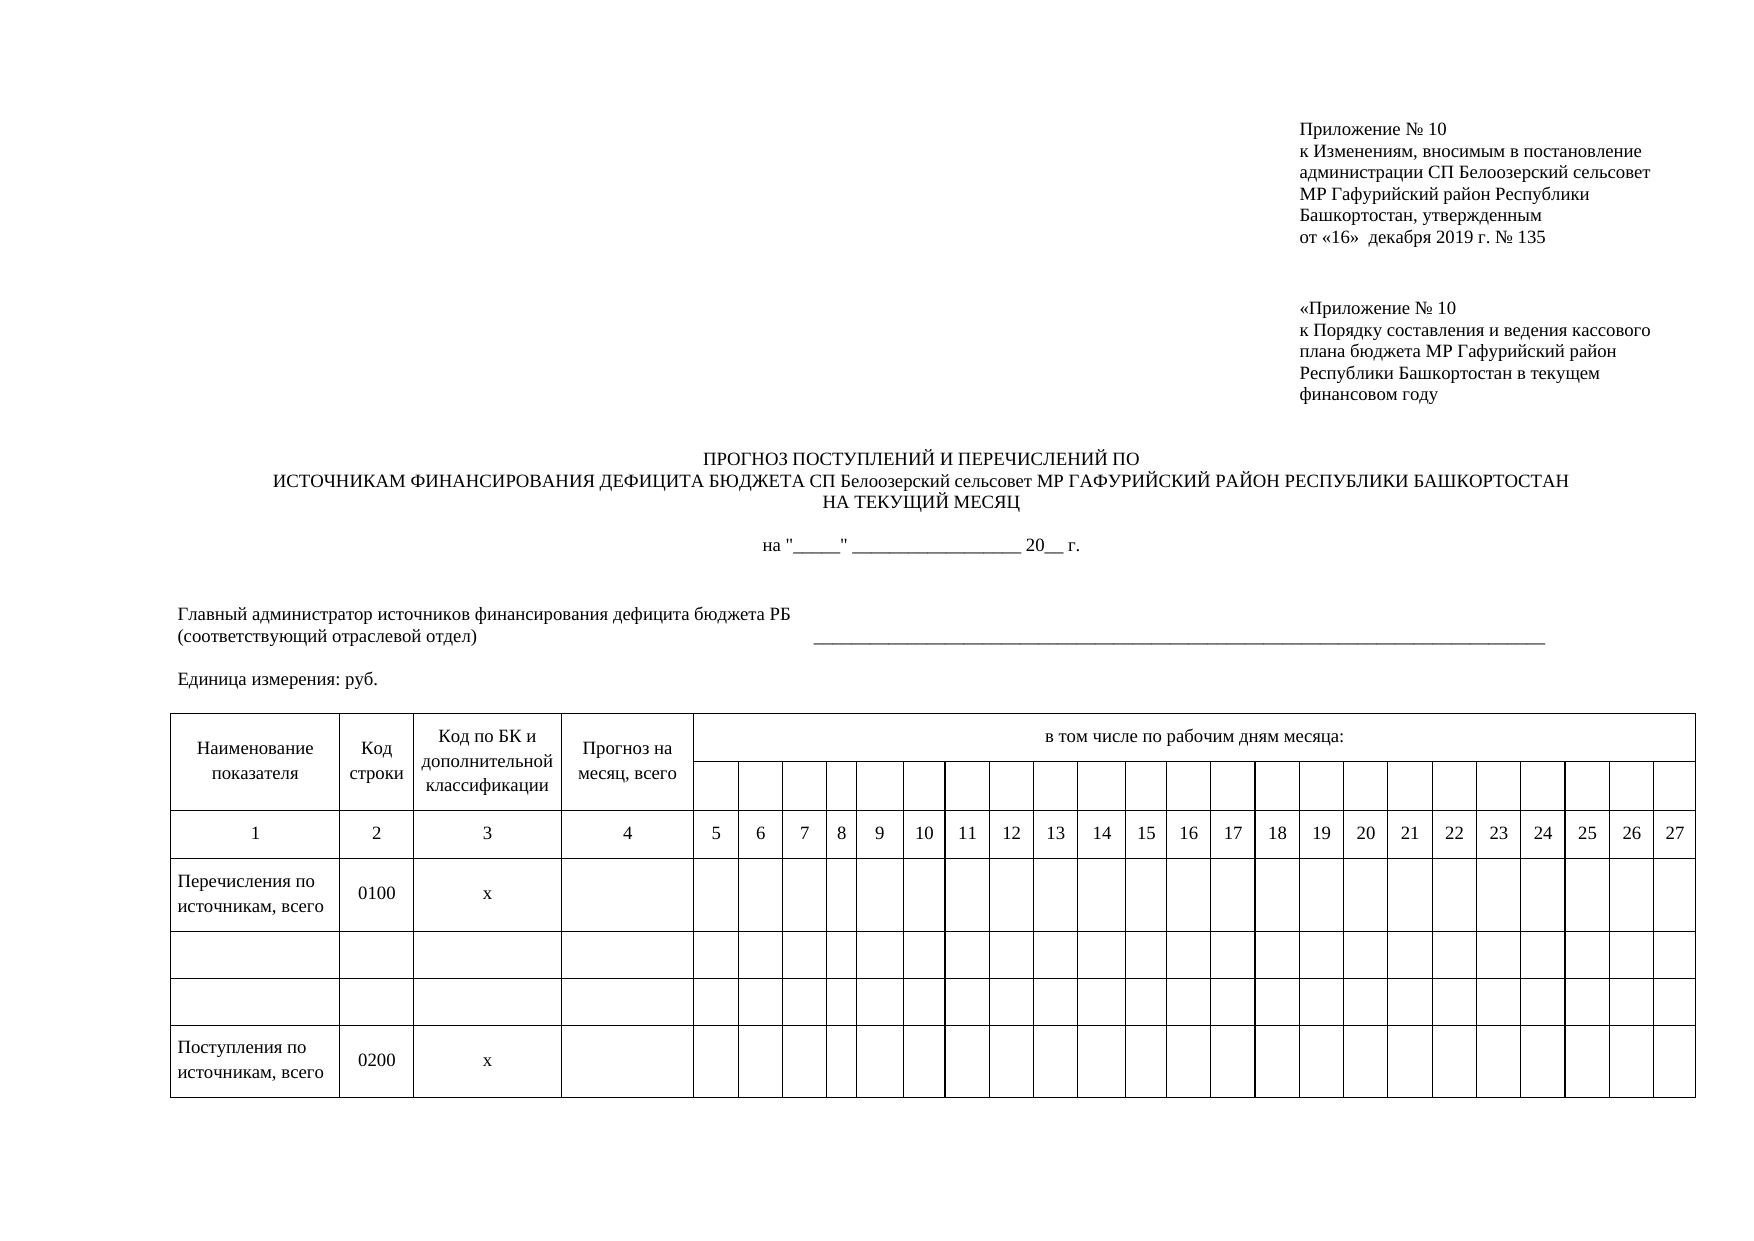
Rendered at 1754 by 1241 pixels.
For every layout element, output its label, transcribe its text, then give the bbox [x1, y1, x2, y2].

table_cell [827, 762, 856, 810]
table_header в том числе по рабочим дням месяца: [694, 714, 1695, 761]
table_cell 9 [857, 811, 903, 858]
table_cell 17 [1211, 811, 1254, 858]
table_cell [1388, 859, 1432, 931]
table_cell [1388, 979, 1432, 1025]
table_cell 21 [1388, 811, 1432, 858]
table_cell [1256, 762, 1299, 810]
table_cell [562, 1026, 693, 1097]
table_cell [694, 762, 738, 810]
table_cell [1078, 932, 1125, 978]
table_cell [1167, 932, 1210, 978]
table_cell [857, 979, 903, 1025]
table_cell [1211, 1026, 1254, 1097]
text Единица измерения: руб. [177, 668, 1665, 689]
table_header Код строки [340, 714, 413, 810]
table_cell [990, 762, 1033, 810]
table_cell [1034, 979, 1077, 1025]
table_cell [1610, 859, 1653, 931]
table_cell [1078, 979, 1125, 1025]
table_cell [1256, 932, 1299, 978]
table_cell [827, 979, 856, 1025]
table_cell [1300, 979, 1343, 1025]
table_cell [783, 979, 826, 1025]
text к Порядку составления и ведения кассового плана бюджета МР Гафурийский район Республики Башкортостан в текущем финансовом году [1299, 319, 1665, 405]
table_cell [1610, 1026, 1653, 1097]
table_cell [1344, 932, 1387, 978]
table_cell 0200 [340, 1026, 413, 1097]
table_cell [1256, 859, 1299, 931]
table_cell [990, 859, 1033, 931]
table_cell [1211, 859, 1254, 931]
table_cell Перечисления по источникам, всего [171, 859, 339, 931]
table_cell [783, 762, 826, 810]
table_cell [1034, 762, 1077, 810]
table_cell [171, 932, 339, 978]
table_cell 2 [340, 811, 413, 858]
table_cell [1344, 762, 1387, 810]
table_cell [1477, 762, 1520, 810]
table_cell [1256, 979, 1299, 1025]
table_cell [1167, 859, 1210, 931]
table_cell [904, 932, 944, 978]
text ПРОГНОЗ ПОСТУПЛЕНИЙ И ПЕРЕЧИСЛЕНИЙ ПО [177, 448, 1665, 469]
table_cell [783, 859, 826, 931]
table_cell [904, 762, 944, 810]
table_cell [1078, 762, 1125, 810]
table_cell [1126, 1026, 1166, 1097]
table_cell 7 [783, 811, 826, 858]
table_cell [946, 762, 989, 810]
table_cell [1654, 932, 1695, 978]
table_cell [739, 1026, 782, 1097]
table_cell 6 [739, 811, 782, 858]
table_cell [946, 932, 989, 978]
table_cell [1126, 932, 1166, 978]
table_cell [562, 932, 693, 978]
table_cell [1654, 762, 1695, 810]
table_cell [340, 932, 413, 978]
table_cell 23 [1477, 811, 1520, 858]
table_cell [1078, 859, 1125, 931]
table_cell [1256, 1026, 1299, 1097]
table_cell [1610, 979, 1653, 1025]
table_cell Поступления по источникам, всего [171, 1026, 339, 1097]
table_cell [1126, 762, 1166, 810]
table_cell [1167, 1026, 1210, 1097]
table_cell [414, 932, 561, 978]
table_cell 10 [904, 811, 944, 858]
table_cell [1034, 1026, 1077, 1097]
table_cell [694, 859, 738, 931]
table_cell [1211, 762, 1254, 810]
table_cell [1477, 1026, 1520, 1097]
table_cell 0100 [340, 859, 413, 931]
table_cell [340, 979, 413, 1025]
table_cell [827, 932, 856, 978]
table_cell 25 [1566, 811, 1609, 858]
table_cell [1344, 1026, 1387, 1097]
table_cell 1 [171, 811, 339, 858]
text на "_____" __________________ 20__ г. [177, 534, 1665, 556]
table_cell [171, 979, 339, 1025]
table_cell [1654, 859, 1695, 931]
table_cell [1566, 1026, 1609, 1097]
table_cell 22 [1433, 811, 1476, 858]
table_cell x [414, 1026, 561, 1097]
table_cell [1521, 932, 1564, 978]
table_cell [1167, 979, 1210, 1025]
table_cell [1126, 859, 1166, 931]
table_cell [904, 979, 944, 1025]
table_cell [990, 1026, 1033, 1097]
table_cell [1211, 932, 1254, 978]
table_cell [694, 1026, 738, 1097]
table_cell [694, 979, 738, 1025]
table_cell [904, 859, 944, 931]
table_cell [1300, 859, 1343, 931]
text «Приложение № 10 [1299, 297, 1665, 319]
table_cell [562, 859, 693, 931]
table_cell [1654, 1026, 1695, 1097]
table_cell [1566, 979, 1609, 1025]
table_cell [783, 932, 826, 978]
table_cell [857, 932, 903, 978]
table_cell 14 [1078, 811, 1125, 858]
table_cell [990, 979, 1033, 1025]
table_cell [414, 979, 561, 1025]
text НА ТЕКУЩИЙ МЕСЯЦ [177, 491, 1665, 513]
table_cell [827, 1026, 856, 1097]
table_cell [904, 1026, 944, 1097]
table_cell [739, 979, 782, 1025]
table_cell [1300, 762, 1343, 810]
table_cell 12 [990, 811, 1033, 858]
text (соответствующий отраслевой отдел) ______________________________________________________________________________ [177, 625, 1665, 646]
table_cell 3 [414, 811, 561, 858]
table_cell [1388, 1026, 1432, 1097]
table_cell [1433, 859, 1476, 931]
table_cell [783, 1026, 826, 1097]
table_cell 11 [946, 811, 989, 858]
table_cell [1654, 979, 1695, 1025]
text ИСТОЧНИКАМ ФИНАНСИРОВАНИЯ ДЕФИЦИТА БЮДЖЕТА СП Белоозерский сельсовет МР ГАФУРИЙСКИЙ РАЙОН РЕСПУБЛИКИ БАШКОРТОСТАН [177, 469, 1665, 491]
table_cell [946, 1026, 989, 1097]
table_cell [1344, 979, 1387, 1025]
table_cell 20 [1344, 811, 1387, 858]
table_cell [1433, 979, 1476, 1025]
table_cell 27 [1654, 811, 1695, 858]
table_cell [1566, 859, 1609, 931]
table_cell [1300, 1026, 1343, 1097]
text Главный администратор источников финансирования дефицита бюджета РБ [177, 603, 1665, 625]
table_cell [946, 859, 989, 931]
table_cell [694, 932, 738, 978]
table_cell [857, 762, 903, 810]
table_cell 15 [1126, 811, 1166, 858]
table_cell [1521, 979, 1564, 1025]
table_cell 4 [562, 811, 693, 858]
table_cell [1610, 762, 1653, 810]
table_cell 26 [1610, 811, 1653, 858]
text от «16» декабря 2019 г. № 135 [1299, 226, 1665, 247]
table_cell [1126, 979, 1166, 1025]
table_cell [1521, 762, 1564, 810]
table_cell 16 [1167, 811, 1210, 858]
table_cell [1388, 932, 1432, 978]
table_cell [857, 859, 903, 931]
table_cell [1566, 932, 1609, 978]
table_cell [1034, 932, 1077, 978]
table_cell [1433, 1026, 1476, 1097]
table_cell 19 [1300, 811, 1343, 858]
table_cell [857, 1026, 903, 1097]
table_cell [1477, 859, 1520, 931]
table_cell [562, 979, 693, 1025]
table_cell [1521, 859, 1564, 931]
table_cell 24 [1521, 811, 1564, 858]
table_cell [1211, 979, 1254, 1025]
table_cell 18 [1256, 811, 1299, 858]
table_header Код по БК и дополнительной классификации [414, 714, 561, 810]
table_cell [1300, 932, 1343, 978]
text к Изменениям, вносимым в постановление администрации СП Белоозерский сельсовет МР Гафурийский район Республики Башкортостан, утвержденным [1299, 140, 1665, 226]
table_cell [1388, 762, 1432, 810]
table_cell [1477, 979, 1520, 1025]
table_cell [990, 932, 1033, 978]
table_cell [1344, 859, 1387, 931]
table_cell [827, 859, 856, 931]
table_cell [1078, 1026, 1125, 1097]
table_cell [739, 932, 782, 978]
table_header Наименование показателя [171, 714, 339, 810]
table_cell [946, 979, 989, 1025]
table_cell [1034, 859, 1077, 931]
table_cell x [414, 859, 561, 931]
table_header Прогноз на месяц, всего [562, 714, 693, 810]
table_cell 5 [694, 811, 738, 858]
table_cell [1477, 932, 1520, 978]
table_cell [739, 859, 782, 931]
table_cell [1610, 932, 1653, 978]
text Приложение № 10 [1299, 118, 1665, 140]
table_cell [1433, 932, 1476, 978]
table_cell [1566, 762, 1609, 810]
table_cell [1167, 762, 1210, 810]
table_cell 13 [1034, 811, 1077, 858]
table_cell 8 [827, 811, 856, 858]
table_cell [739, 762, 782, 810]
table_cell [1433, 762, 1476, 810]
table_cell [1521, 1026, 1564, 1097]
